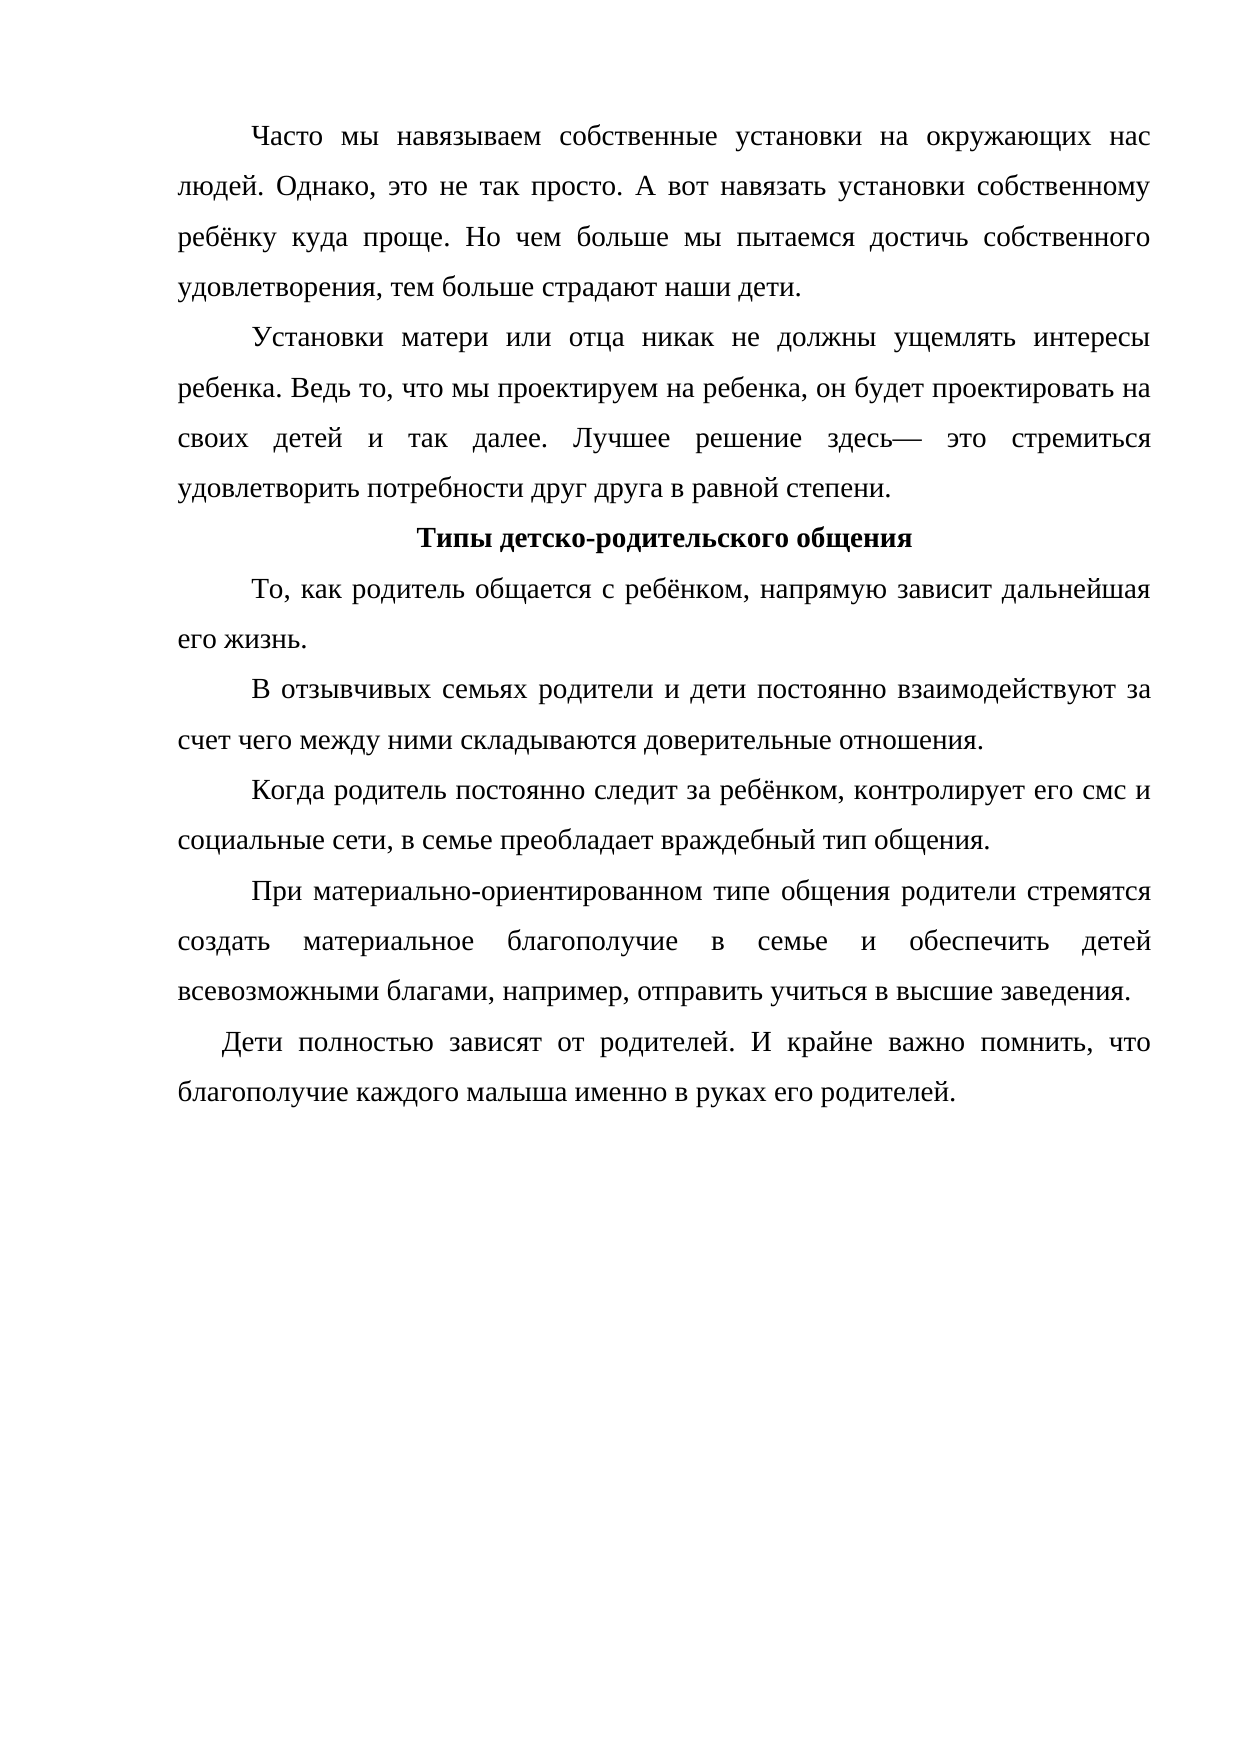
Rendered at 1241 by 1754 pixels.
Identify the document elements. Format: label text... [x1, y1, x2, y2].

text Когда родитель постоянно следит за ребёнком, контролирует его смс и социальные сети, в семье преобладает враждебный тип общения. [177, 772, 1152, 856]
text Типы детско-родительского общения [177, 521, 1152, 554]
text Дети полностью зависят от родителей. И крайне важно помнить, что благополучие каждого малыша именно в руках его родителей. [177, 1024, 1152, 1108]
text При материально-ориентированном типе общения родители стремятся создать материальное благополучие в семье и обеспечить детей всевозможными благами, например, отправить учиться в высшие заведения. [177, 873, 1152, 1007]
text Часто мы навязываем собственные установки на окружающих нас людей. Однако, это не так просто. А вот навязать установки собственному ребёнку куда проще. Но чем больше мы пытаемся достичь собственного удовлетворения, тем больше страдают наши дети. [177, 118, 1152, 303]
text То, как родитель общается с ребёнком, напрямую зависит дальнейшая его жизнь. [177, 571, 1152, 655]
text Установки матери или отца никак не должны ущемлять интересы ребенка. Ведь то, что мы проектируем на ребенка, он будет проектировать на своих детей и так далее. Лучшее решение здесь— это стремиться удовлетворить потребности друг друга в равной степени. [177, 319, 1152, 504]
text В отзывчивых семьях родители и дети постоянно взаимодействуют за счет чего между ними складываются доверительные отношения. [177, 672, 1152, 755]
